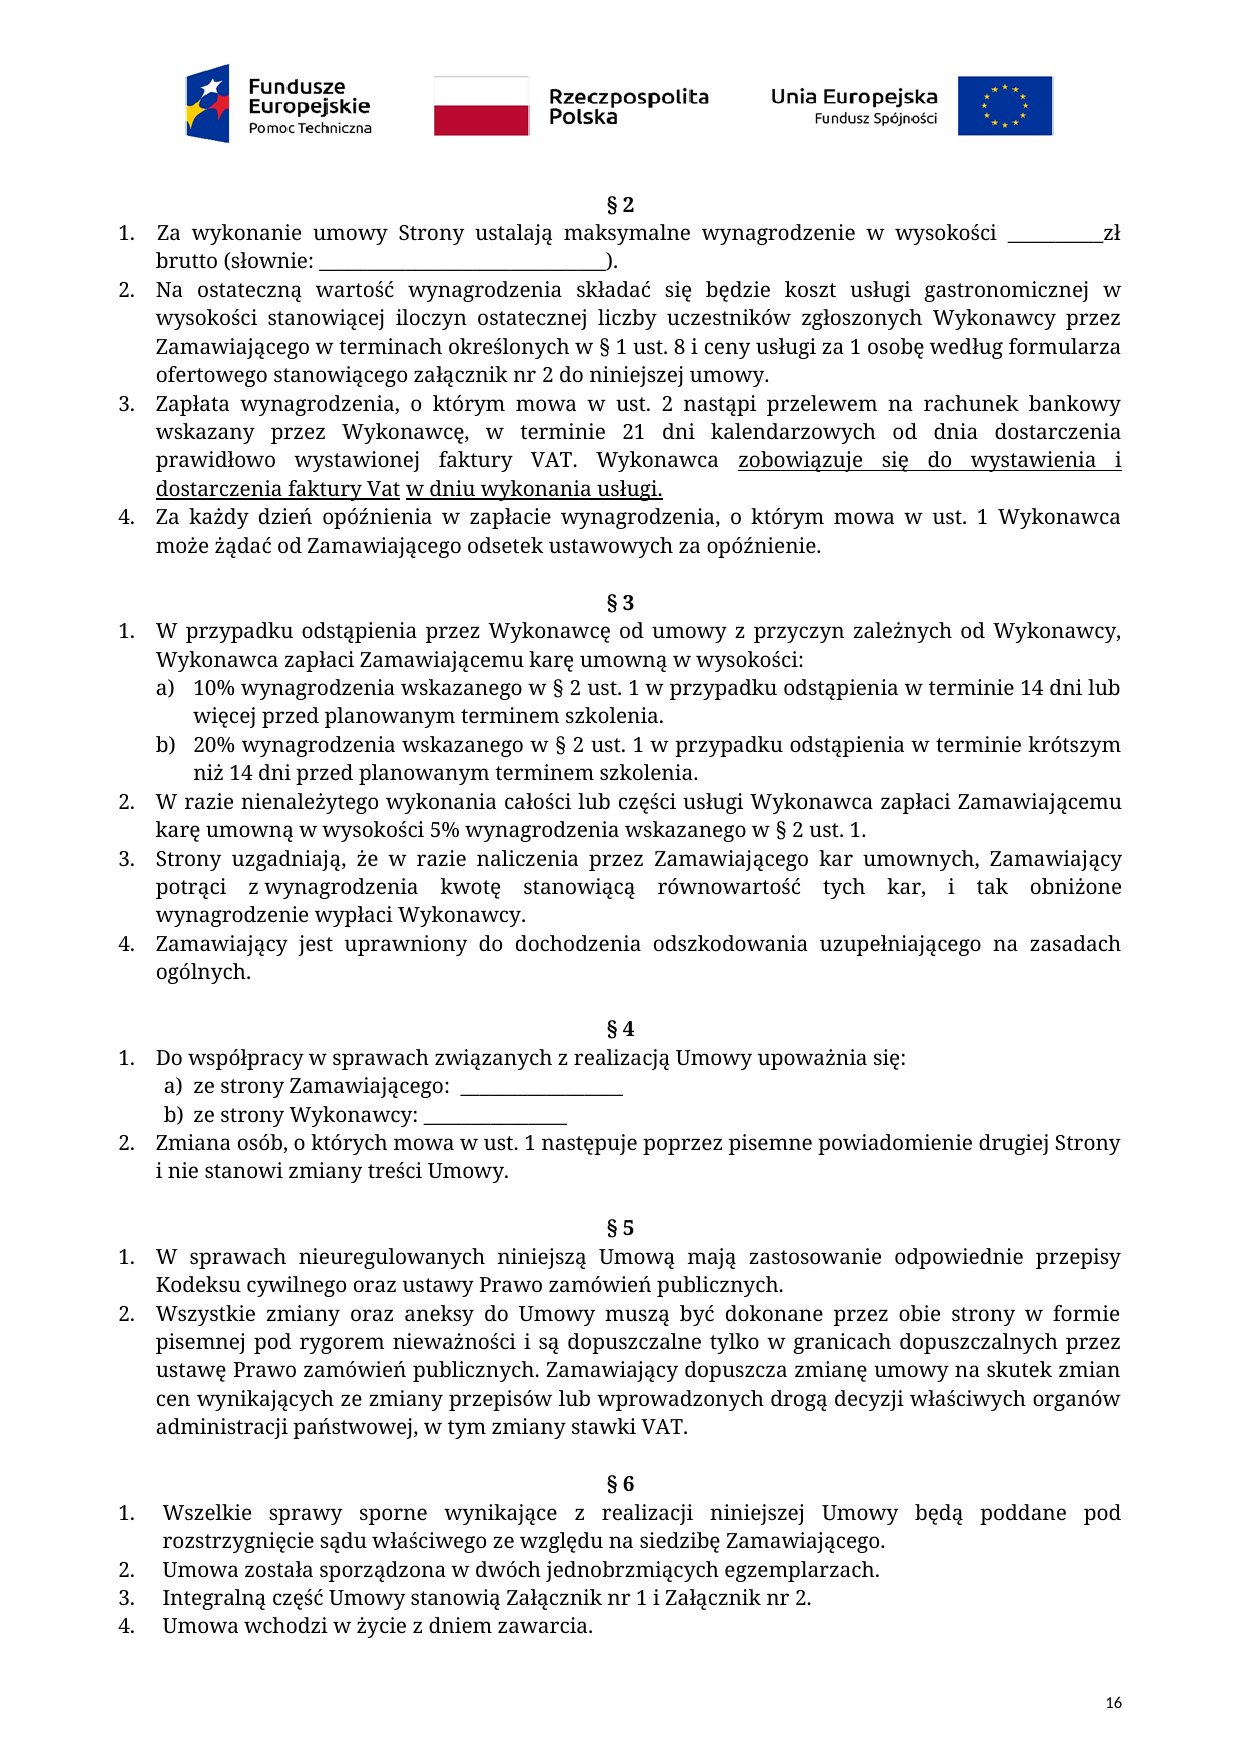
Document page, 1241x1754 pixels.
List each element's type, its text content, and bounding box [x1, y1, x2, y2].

text § 3 [118, 588, 1122, 616]
list Wszystkie zmiany oraz aneksy do Umowy muszą być dokonane przez obie strony w formie pisemnej pod rygorem nieważności i są dopuszczalne tylko w granicach dopuszczalnych przez ustawę Prawo zamówień publicznych. Zamawiający dopuszcza zmianę umowy na skutek zmian cen wynikających ze zmiany przepisów lub wprowadzonych drogą decyzji właściwych organów administracji państwowej, w tym zmiany stawki VAT. [118, 1299, 1122, 1441]
list 20% wynagrodzenia wskazanego w § 2 ust. 1 w przypadku odstąpienia w terminie krótszym niż 14 dni przed planowanym terminem szkolenia. [156, 730, 1122, 787]
list Wszelkie sprawy sporne wynikające z realizacji niniejszej Umowy będą poddane pod rozstrzygnięcie sądu właściwego ze względu na siedzibę Zamawiającego. [118, 1498, 1122, 1555]
list Umowa została sporządzona w dwóch jednobrzmiących egzemplarzach. [118, 1555, 1122, 1583]
list Zmiana osób, o których mowa w ust. 1 następuje poprzez pisemne powiadomienie drugiej Strony i nie stanowi zmiany treści Umowy. [118, 1128, 1122, 1185]
list Strony uzgadniają, że w razie naliczenia przez Zamawiającego kar umownych, Zamawiający potrąci z wynagrodzenia kwotę stanowiącą równowartość tych kar, i tak obniżone wynagrodzenie wypłaci Wykonawcy. [118, 844, 1122, 929]
list Zamawiający jest uprawniony do dochodzenia odszkodowania uzupełniającego na zasadach ogólnych. [118, 929, 1122, 986]
list W przypadku odstąpienia przez Wykonawcę od umowy z przyczyn zależnych od Wykonawcy, Wykonawca zapłaci Zamawiającemu karę umowną w wysokości: [118, 616, 1122, 673]
list Zapłata wynagrodzenia, o którym mowa w ust. 2 nastąpi przelewem na rachunek bankowy wskazany przez Wykonawcę, w terminie 21 dni kalendarzowych od dnia dostarczenia prawidłowo wystawionej faktury VAT. Wykonawca zobowiązuje się do wystawienia i dostarczenia faktury Vat w dniu wykonania usługi. [118, 389, 1122, 502]
text 1. Za wykonanie umowy Strony ustalają maksymalne wynagrodzenie w wysokości __________zł brutto (słownie: ______________________________). [118, 218, 1122, 275]
list Umowa wchodzi w życie z dniem zawarcia. [118, 1612, 1122, 1640]
list Do współpracy w sprawach związanych z realizacją Umowy upoważnia się: [118, 1043, 1122, 1071]
text § 6 [118, 1469, 1122, 1498]
list ze strony Wykonawcy: _______________ [164, 1100, 1122, 1128]
list § 5 [118, 1213, 1122, 1242]
list Na ostateczną wartość wynagrodzenia składać się będzie koszt usługi gastronomicznej w wysokości stanowiącej iloczyn ostatecznej liczby uczestników zgłoszonych Wykonawcy przez Zamawiającego w terminach określonych w § 1 ust. 8 i ceny usługi za 1 osobę według formularza ofertowego stanowiącego załącznik nr 2 do niniejszej umowy. [118, 275, 1122, 389]
picture [167, 44, 1074, 162]
list W razie nienależytego wykonania całości lub części usługi Wykonawca zapłaci Zamawiającemu karę umowną w wysokości 5% wynagrodzenia wskazanego w § 2 ust. 1. [118, 787, 1122, 844]
list Za każdy dzień opóźnienia w zapłacie wynagrodzenia, o którym mowa w ust. 1 Wykonawca może żądać od Zamawiającego odsetek ustawowych za opóźnienie. [118, 502, 1122, 559]
list W sprawach nieuregulowanych niniejszą Umową mają zastosowanie odpowiednie przepisy Kodeksu cywilnego oraz ustawy Prawo zamówień publicznych. [118, 1242, 1122, 1299]
list 10% wynagrodzenia wskazanego w § 2 ust. 1 w przypadku odstąpienia w terminie 14 dni lub więcej przed planowanym terminem szkolenia. [156, 673, 1122, 730]
list ze strony Zamawiającego: _________________ [164, 1071, 1122, 1100]
text § 2 [118, 190, 1122, 218]
list Integralną część Umowy stanowią Załącznik nr 1 i Załącznik nr 2. [118, 1583, 1122, 1612]
list § 4 [118, 1014, 1122, 1043]
